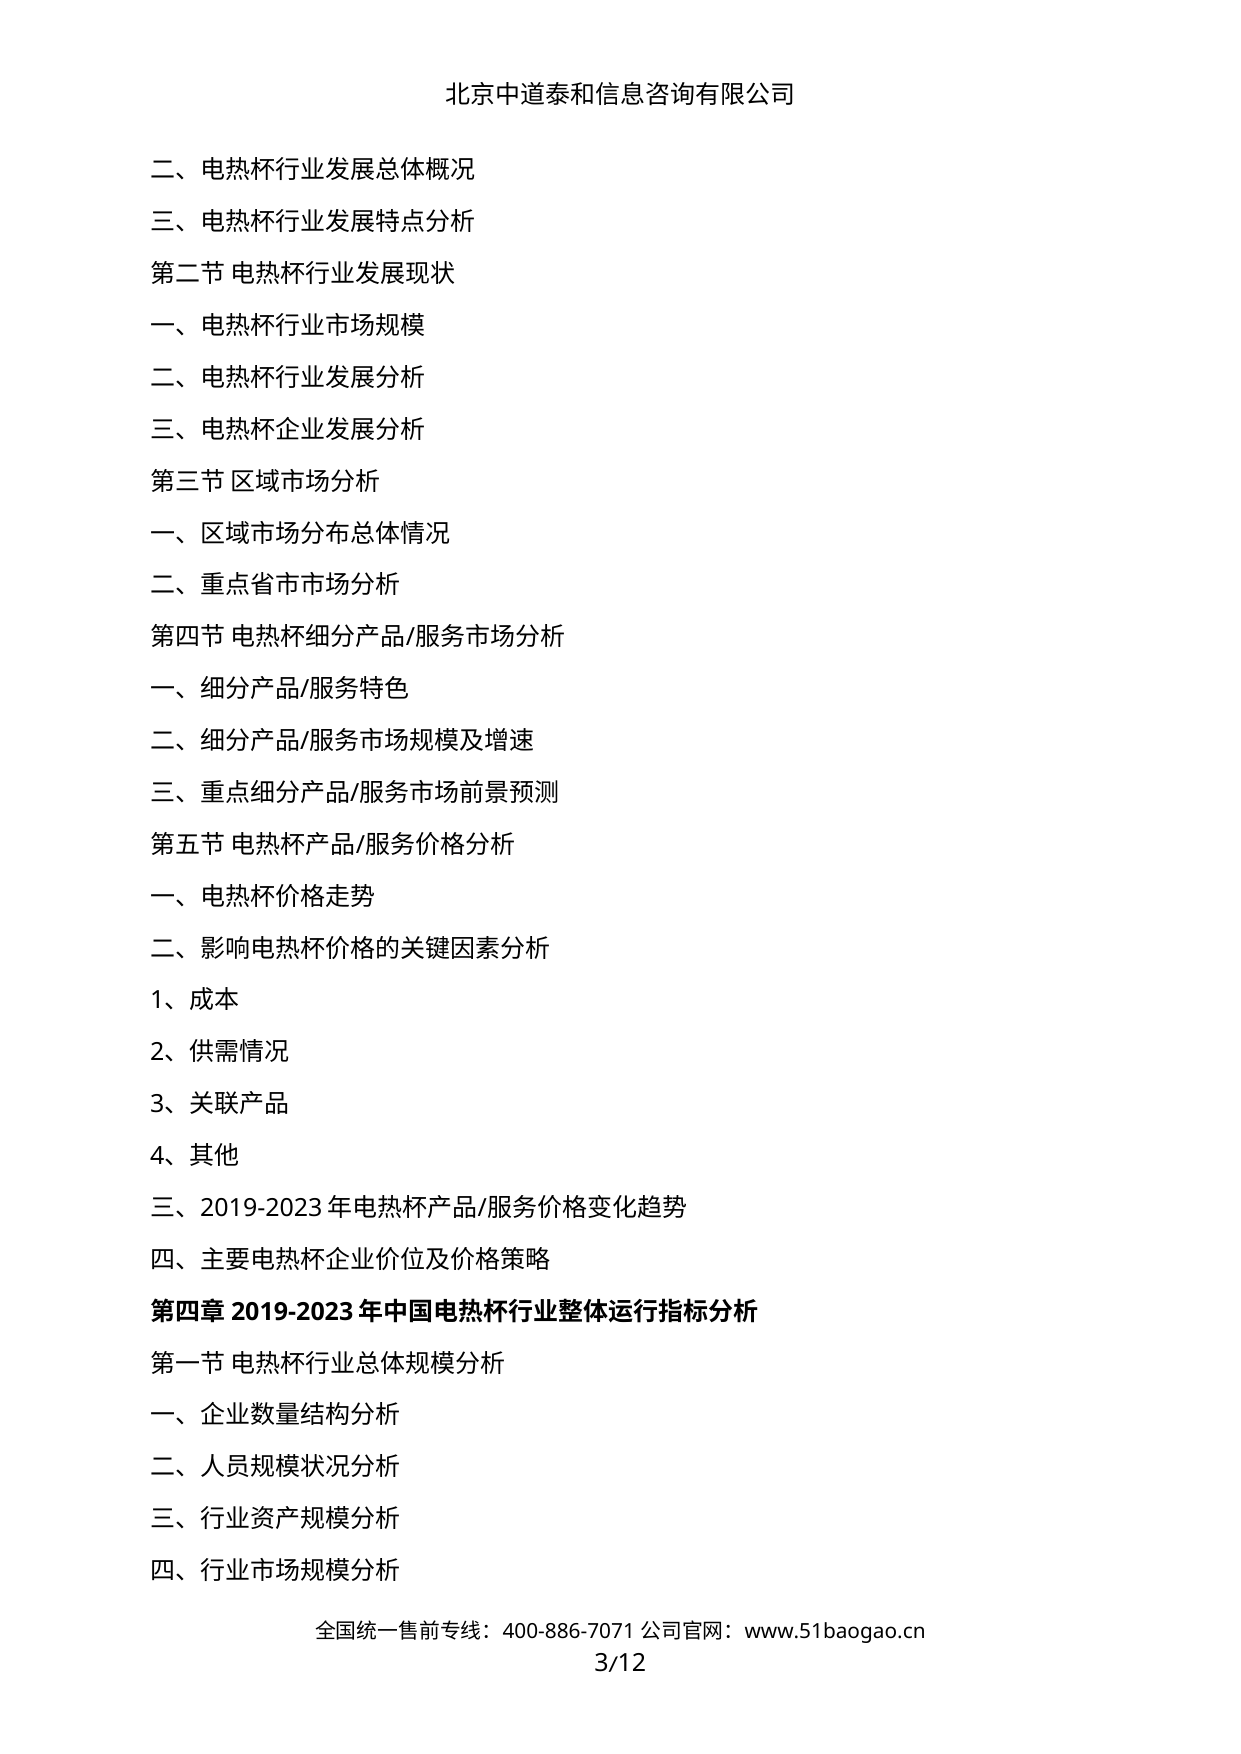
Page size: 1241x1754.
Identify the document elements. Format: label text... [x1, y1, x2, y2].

text 第四节 电热杯细分产品/服务市场分析 [150, 617, 1090, 653]
text 二、重点省市市场分析 [150, 565, 1090, 601]
text 三、行业资产规模分析 [150, 1499, 1090, 1535]
text 第二节 电热杯行业发展现状 [150, 254, 1090, 290]
text 第三节 区域市场分析 [150, 461, 1090, 497]
text 一、区域市场分布总体情况 [150, 513, 1090, 549]
text 三、2019-2023年电热杯产品/服务价格变化趋势 [150, 1187, 1090, 1224]
text 二、电热杯行业发展分析 [150, 357, 1090, 394]
text 二、电热杯行业发展总体概况 [150, 150, 1090, 186]
text 3、关联产品 [150, 1084, 1090, 1120]
text 一、细分产品/服务特色 [150, 669, 1090, 705]
text 二、人员规模状况分析 [150, 1447, 1090, 1483]
text 四、主要电热杯企业价位及价格策略 [150, 1239, 1090, 1276]
text 4、其他 [150, 1136, 1090, 1172]
text 三、电热杯企业发展分析 [150, 409, 1090, 446]
text 一、电热杯价格走势 [150, 876, 1090, 912]
text 1、成本 [150, 980, 1090, 1016]
text 三、重点细分产品/服务市场前景预测 [150, 772, 1090, 809]
text 四、行业市场规模分析 [150, 1551, 1090, 1587]
text 第四章 2019-2023年中国电热杯行业整体运行指标分析 [150, 1291, 1090, 1327]
text 二、影响电热杯价格的关键因素分析 [150, 928, 1090, 964]
text 一、电热杯行业市场规模 [150, 306, 1090, 342]
text 三、电热杯行业发展特点分析 [150, 202, 1090, 238]
text 第一节 电热杯行业总体规模分析 [150, 1343, 1090, 1379]
text 二、细分产品/服务市场规模及增速 [150, 721, 1090, 757]
text 2、供需情况 [150, 1032, 1090, 1068]
text 一、企业数量结构分析 [150, 1395, 1090, 1431]
text 第五节 电热杯产品/服务价格分析 [150, 824, 1090, 861]
